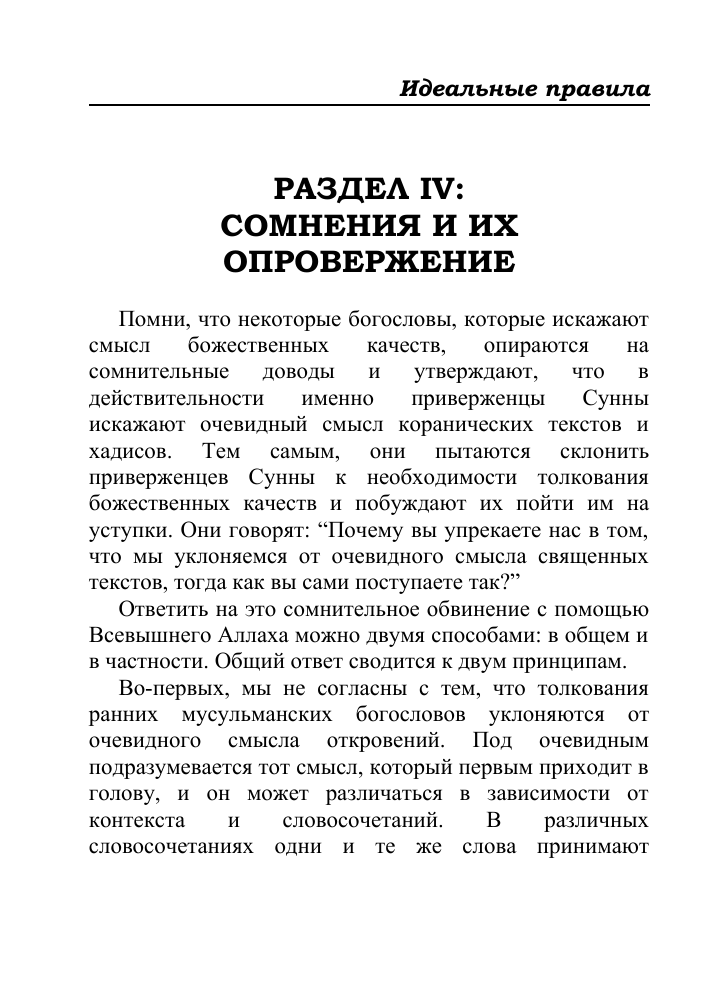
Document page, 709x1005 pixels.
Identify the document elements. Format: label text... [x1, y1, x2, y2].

text Помни, что некоторые богословы, которые искажают смысл божественных качеств, опираются на сомнительные доводы и утверждают, что в действительности именно приверженцы Сунны искажают очевидный смысл коранических текстов и хадисов. Тем самым, они пытаются склонить приверженцев Сунны к необходимости толкования божественных качеств и побуждают их пойти им на уступки. Они говорят: “Почему вы упрекаете нас в том, что мы уклоняемся от очевидного смысла священных текстов, тогда как вы сами поступаете так?” [89, 305, 650, 595]
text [89, 674, 650, 858]
text РАЗДЕЛ IV: СОМНЕНИЯ И ИХ ОПРОВЕРЖЕНИЕ [89, 170, 650, 280]
text Ответить на это сомнительное обвинение с помощью Всевышнего Аллаха можно двумя способами: в общем и в частности. Общий ответ сводится к двум принципам. [89, 595, 650, 674]
